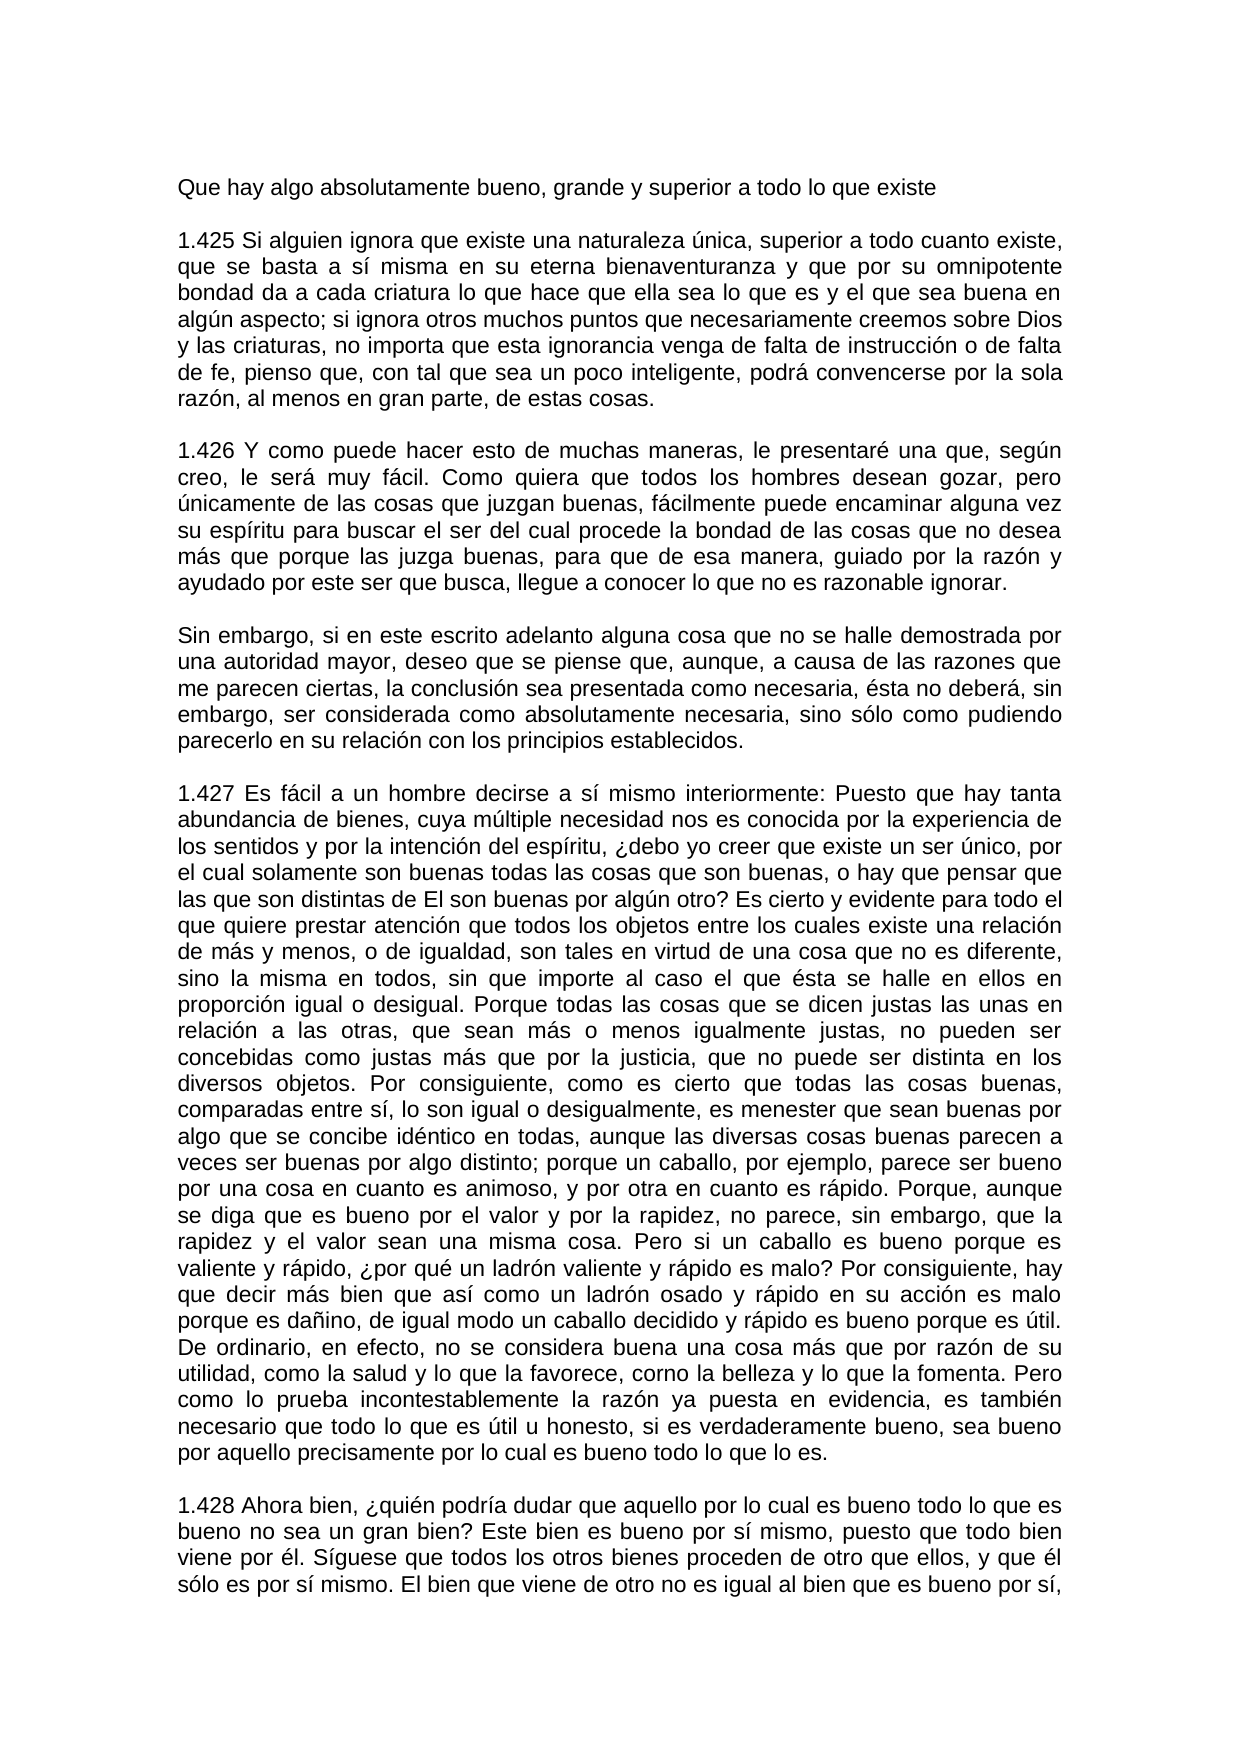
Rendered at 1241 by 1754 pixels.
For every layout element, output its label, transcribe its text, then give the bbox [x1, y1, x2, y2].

text Sin embargo, si en este escrito adelanto alguna cosa que no se halle demostrada por una autoridad mayor, deseo que se piense que, aunque, a causa de las razones que me parecen ciertas, la conclusión sea presentada como necesaria, ésta no deberá, sin embargo, ser considerada como absolutamente necesaria, sino sólo como pudiendo parecerlo en su relación con los principios establecidos. [177, 622, 1063, 754]
text 1.426 Y como puede hacer esto de muchas maneras, le presentaré una que, según creo, le será muy fácil. Como quiera que todos los hombres desean gozar, pero únicamente de las cosas que juzgan buenas, fácilmente puede encaminar alguna vez su espíritu para buscar el ser del cual procede la bondad de las cosas que no desea más que porque las juzga buenas, para que de esa manera, guiado por la razón y ayudado por este ser que busca, llegue a conocer lo que no es razonable ignorar. [177, 437, 1063, 596]
text Que hay algo absolutamente bueno, grande y superior a todo lo que existe [177, 174, 1063, 200]
text 1.427 Es fácil a un hombre decirse a sí mismo interiormente: Puesto que hay tanta abundancia de bienes, cuya múltiple necesidad nos es conocida por la experiencia de los sentidos y por la intención del espíritu, ¿debo yo creer que existe un ser único, por el cual solamente son buenas todas las cosas que son buenas, o hay que pensar que las que son distintas de El son buenas por algún otro? Es cierto y evidente para todo el que quiere prestar atención que todos los objetos entre los cuales existe una relación de más y menos, o de igualdad, son tales en virtud de una cosa que no es diferente, sino la misma en todos, sin que importe al caso el que ésta se halle en ellos en proporción igual o desigual. Porque todas las cosas que se dicen justas las unas en relación a las otras, que sean más o menos igualmente justas, no pueden ser concebidas como justas más que por la justicia, que no puede ser distinta en los diversos objetos. Por consiguiente, como es cierto que todas las cosas buenas, comparadas entre sí, lo son igual o desigualmente, es menester que sean buenas por algo que se concibe idéntico en todas, aunque las diversas cosas buenas parecen a veces ser buenas por algo distinto; porque un caballo, por ejemplo, parece ser bueno por una cosa en cuanto es animoso, y por otra en cuanto es rápido. Porque, aunque se diga que es bueno por el valor y por la rapidez, no parece, sin embargo, que la rapidez y el valor sean una misma cosa. Pero si un caballo es bueno porque es valiente y rápido, ¿por qué un ladrón valiente y rápido es malo? Por consiguiente, hay que decir más bien que así como un ladrón osado y rápido en su acción es malo porque es dañino, de igual modo un caballo decidido y rápido es bueno porque es útil. De ordinario, en efecto, no se considera buena una cosa más que por razón de su utilidad, como la salud y lo que la favorece, corno la belleza y lo que la fomenta. Pero como lo prueba incontestablemente la razón ya puesta en evidencia, es también necesario que todo lo que es útil u honesto, si es verdaderamente bueno, sea bueno por aquello precisamente por lo cual es bueno todo lo que lo es. [177, 780, 1063, 1465]
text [177, 1492, 1063, 1597]
text 1.425 Si alguien ignora que existe una naturaleza única, superior a todo cuanto existe, que se basta a sí misma en su eterna bienaventuranza y que por su omnipotente bondad da a cada criatura lo que hace que ella sea lo que es y el que sea buena en algún aspecto; si ignora otros muchos puntos que necesariamente creemos sobre Dios y las criaturas, no importa que esta ignorancia venga de falta de instrucción o de falta de fe, pienso que, con tal que sea un poco inteligente, podrá convencerse por la sola razón, al menos en gran parte, de estas cosas. [177, 227, 1063, 411]
